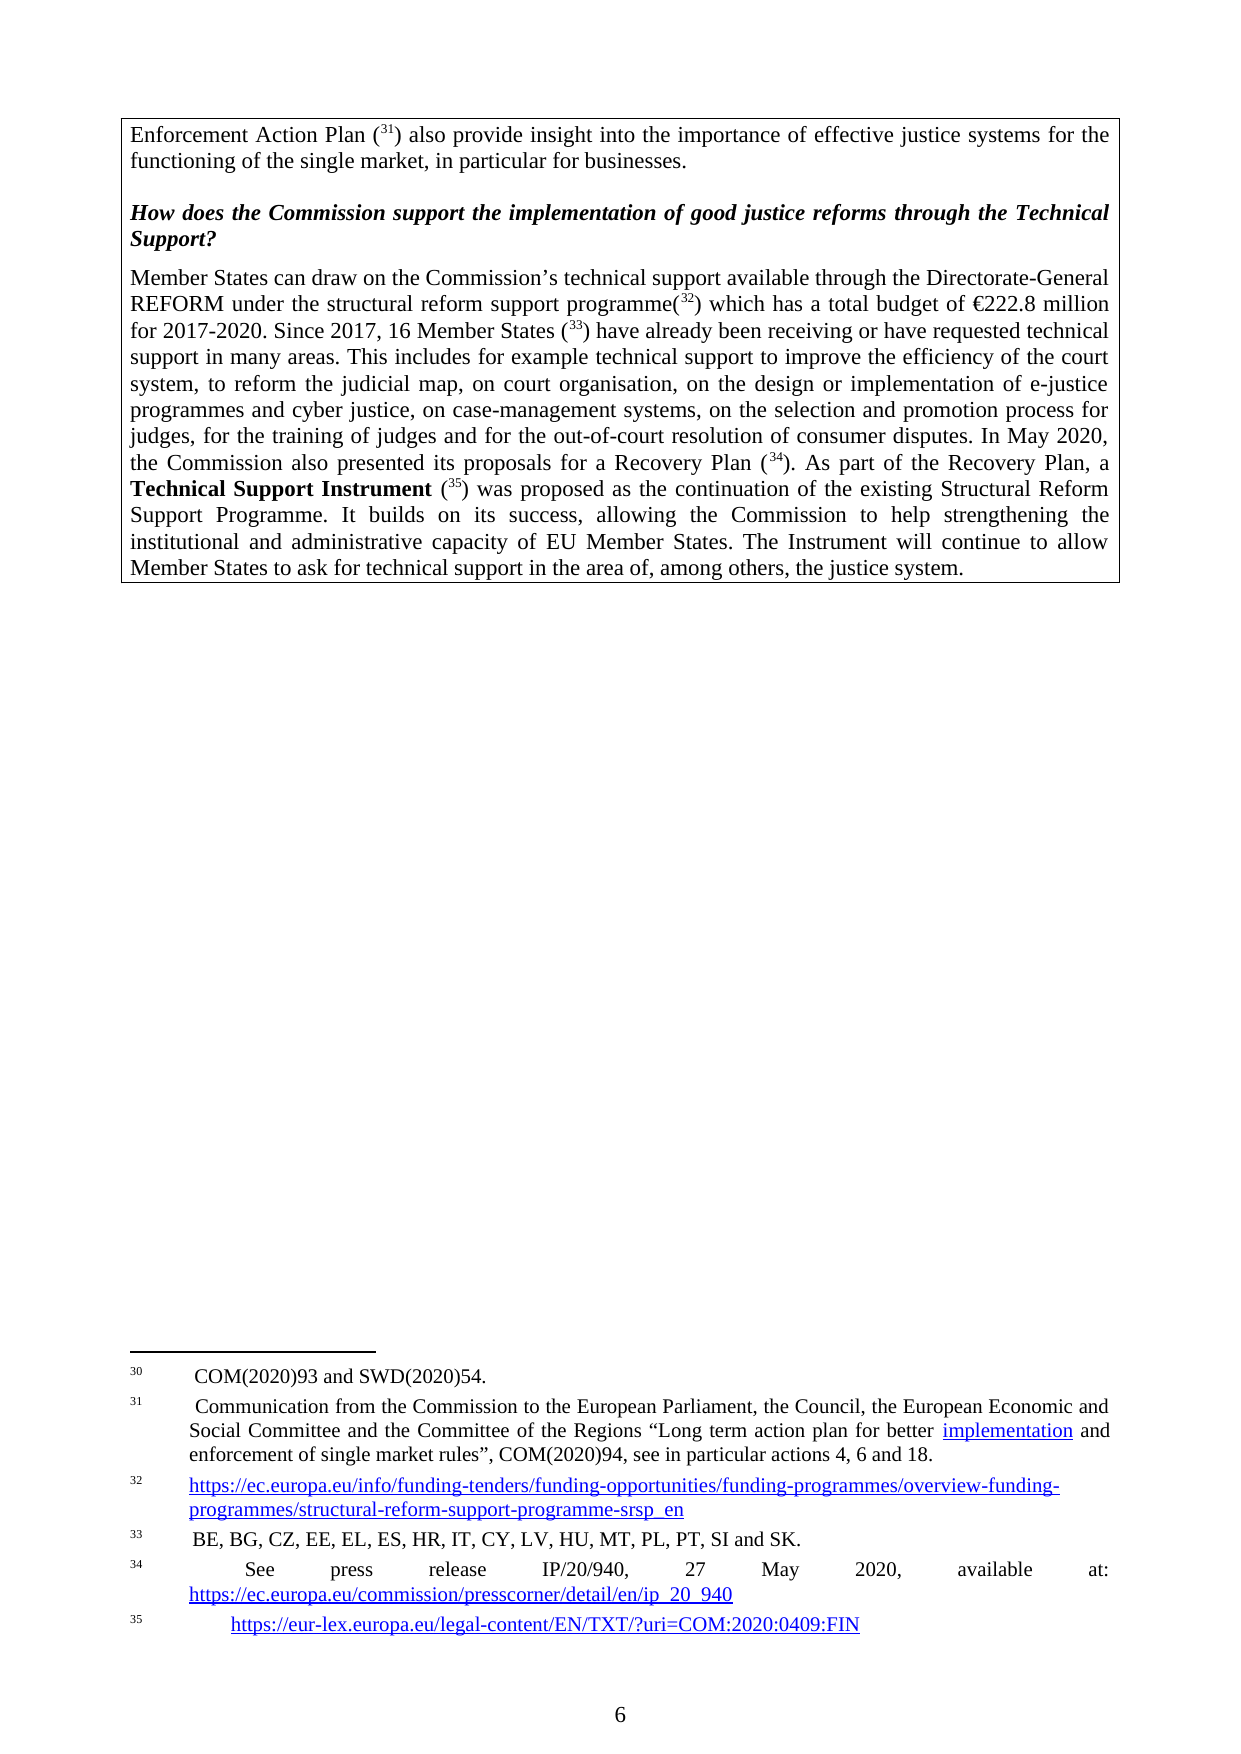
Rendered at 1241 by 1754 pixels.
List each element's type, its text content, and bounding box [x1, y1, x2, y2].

text How does the Commission support the implementation of good justice reforms through the Technical Support? [122, 196, 1119, 252]
text In addition, several surveys have highlighted the importance of the effectiveness of national justice systems for companies. For example, in one survey, 93% of large companies replied that they systematically review the rule of law conditions (including court independence) on a continuing basis in the countries they invest in(). In another, over half of small and medium-sized enterprises replied that cost and excessive length of judicial proceedings, respectively, were the main reasons for not starting court proceedings over infringement of intellectual property rights (IPR) (). The Commission Communication “Identifying and adressing barriers to the Single Market” () and the Single Market Enforcement Action Plan () also provide insight into the importance of effective justice systems for the functioning of the single market, in particular for businesses. [122, 119, 1119, 174]
text Member States can draw on the Commission’s technical support available through the Directorate-General REFORM under the structural reform support programme() which has a total budget of €222.8 million for 2017-2020. Since 2017, 16 Member States () have already been receiving or have requested technical support in many areas. This includes for example technical support to improve the efficiency of the court system, to reform the judicial map, on court organisation, on the design or implementation of e-justice programmes and cyber justice, on case-management systems, on the selection and promotion process for judges, for the training of judges and for the out-of-court resolution of consumer disputes. In May 2020, the Commission also presented its proposals for a Recovery Plan (). As part of the Recovery Plan, a Technical Support Instrument () was proposed as the continuation of the existing Structural Reform Support Programme. It builds on its success, allowing the Commission to help strengthening the institutional and administrative capacity of EU Member States. The Instrument will continue to allow Member States to ask for technical support in the area of, among others, the justice system. [122, 261, 1119, 582]
